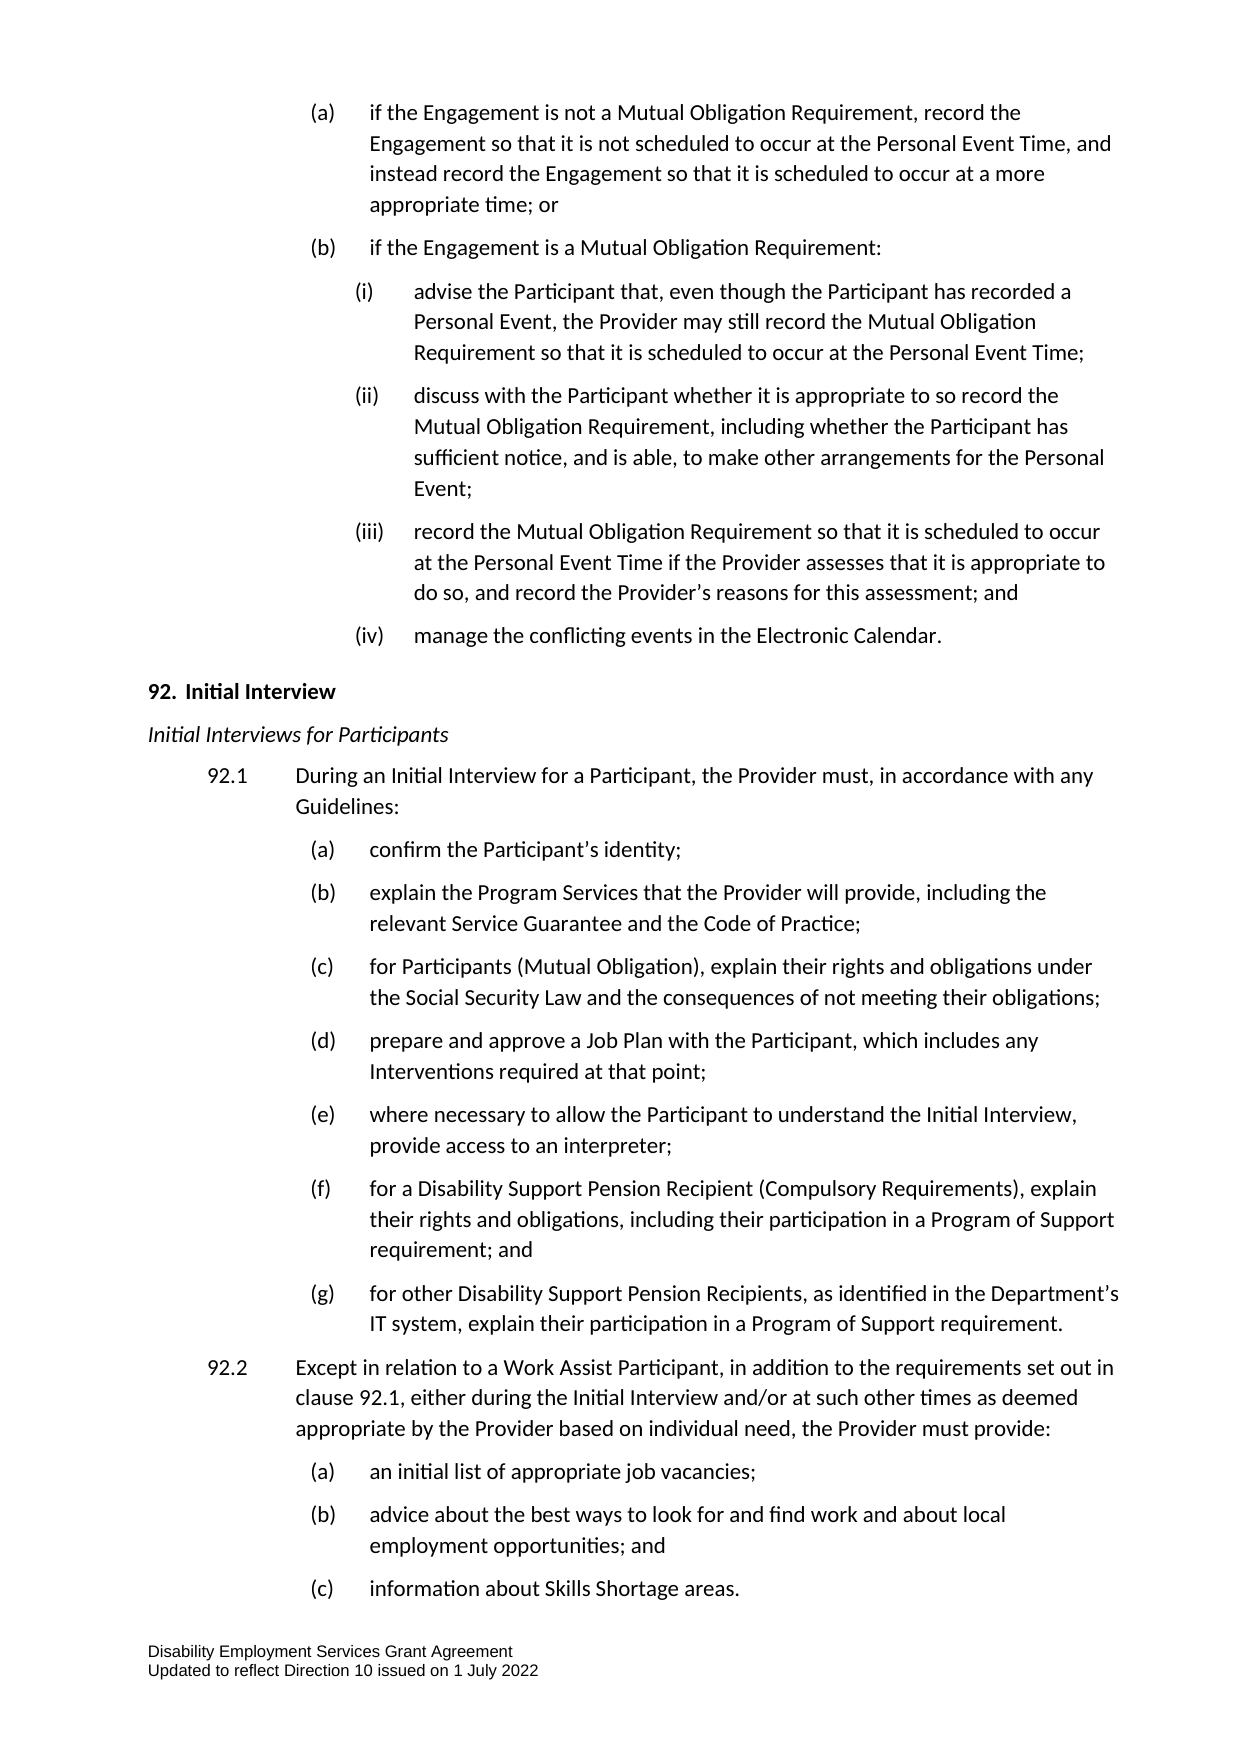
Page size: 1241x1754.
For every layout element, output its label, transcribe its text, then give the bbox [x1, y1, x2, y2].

text discuss with the Participant whether it is appropriate to so record the Mutual Obligation Requirement, including whether the Participant has sufficient notice, and is able, to make other arrangements for the Personal Event; [354, 381, 1122, 502]
text if the Engagement is a Mutual Obligation Requirement: [310, 233, 1122, 262]
text information about Skills Shortage areas. [310, 1574, 1122, 1603]
text explain the Program Services that the Provider will provide, including the relevant Service Guarantee and the Code of Practice; [310, 878, 1122, 937]
text manage the conflicting events in the Electronic Calendar. [354, 622, 1122, 649]
text where necessary to allow the Participant to understand the Initial Interview, provide access to an interpreter; [310, 1100, 1122, 1159]
text confirm the Participant’s identity; [310, 835, 1122, 863]
text for other Disability Support Pension Recipients, as identified in the Department’s IT system, explain their participation in a Program of Support requirement. [310, 1279, 1122, 1337]
text if the Engagement is not a Mutual Obligation Requirement, record the Engagement so that it is not scheduled to occur at the Personal Event Time, and instead record the Engagement so that it is scheduled to occur at a more appropriate time; or [310, 98, 1122, 218]
text advise the Participant that, even though the Participant has recorded a Personal Event, the Provider may still record the Mutual Obligation Requirement so that it is scheduled to occur at the Personal Event Time; [354, 277, 1122, 366]
text for Participants (Mutual Obligation), explain their rights and obligations under the Social Security Law and the consequences of not meeting their obligations; [310, 952, 1122, 1011]
text an initial list of appropriate job vacancies; [310, 1457, 1122, 1485]
text prepare and approve a Job Plan with the Participant, which includes any Interventions required at that point; [310, 1026, 1122, 1085]
text for a Disability Support Pension Recipient (Compulsory Requirements), explain their rights and obligations, including their participation in a Program of Support requirement; and [310, 1174, 1122, 1263]
text Except in relation to a Work Assist Participant, in addition to the requirements set out in clause 92.1, either during the Initial Interview and/or at such other times as deemed appropriate by the Provider based on individual need, the Provider must provide: [207, 1353, 1122, 1442]
text During an Initial Interview for a Participant, the Provider must, in accordance with any Guidelines: [207, 761, 1122, 820]
text record the Mutual Obligation Requirement so that it is scheduled to occur at the Personal Event Time if the Provider assesses that it is appropriate to do so, and record the Provider’s reasons for this assessment; and [354, 517, 1122, 606]
subtitle Initial Interviews for Participants [148, 721, 1122, 748]
text advice about the best ways to look for and find work and about local employment opportunities; and [310, 1501, 1122, 1559]
subtitle Initial Interview [148, 677, 1122, 705]
